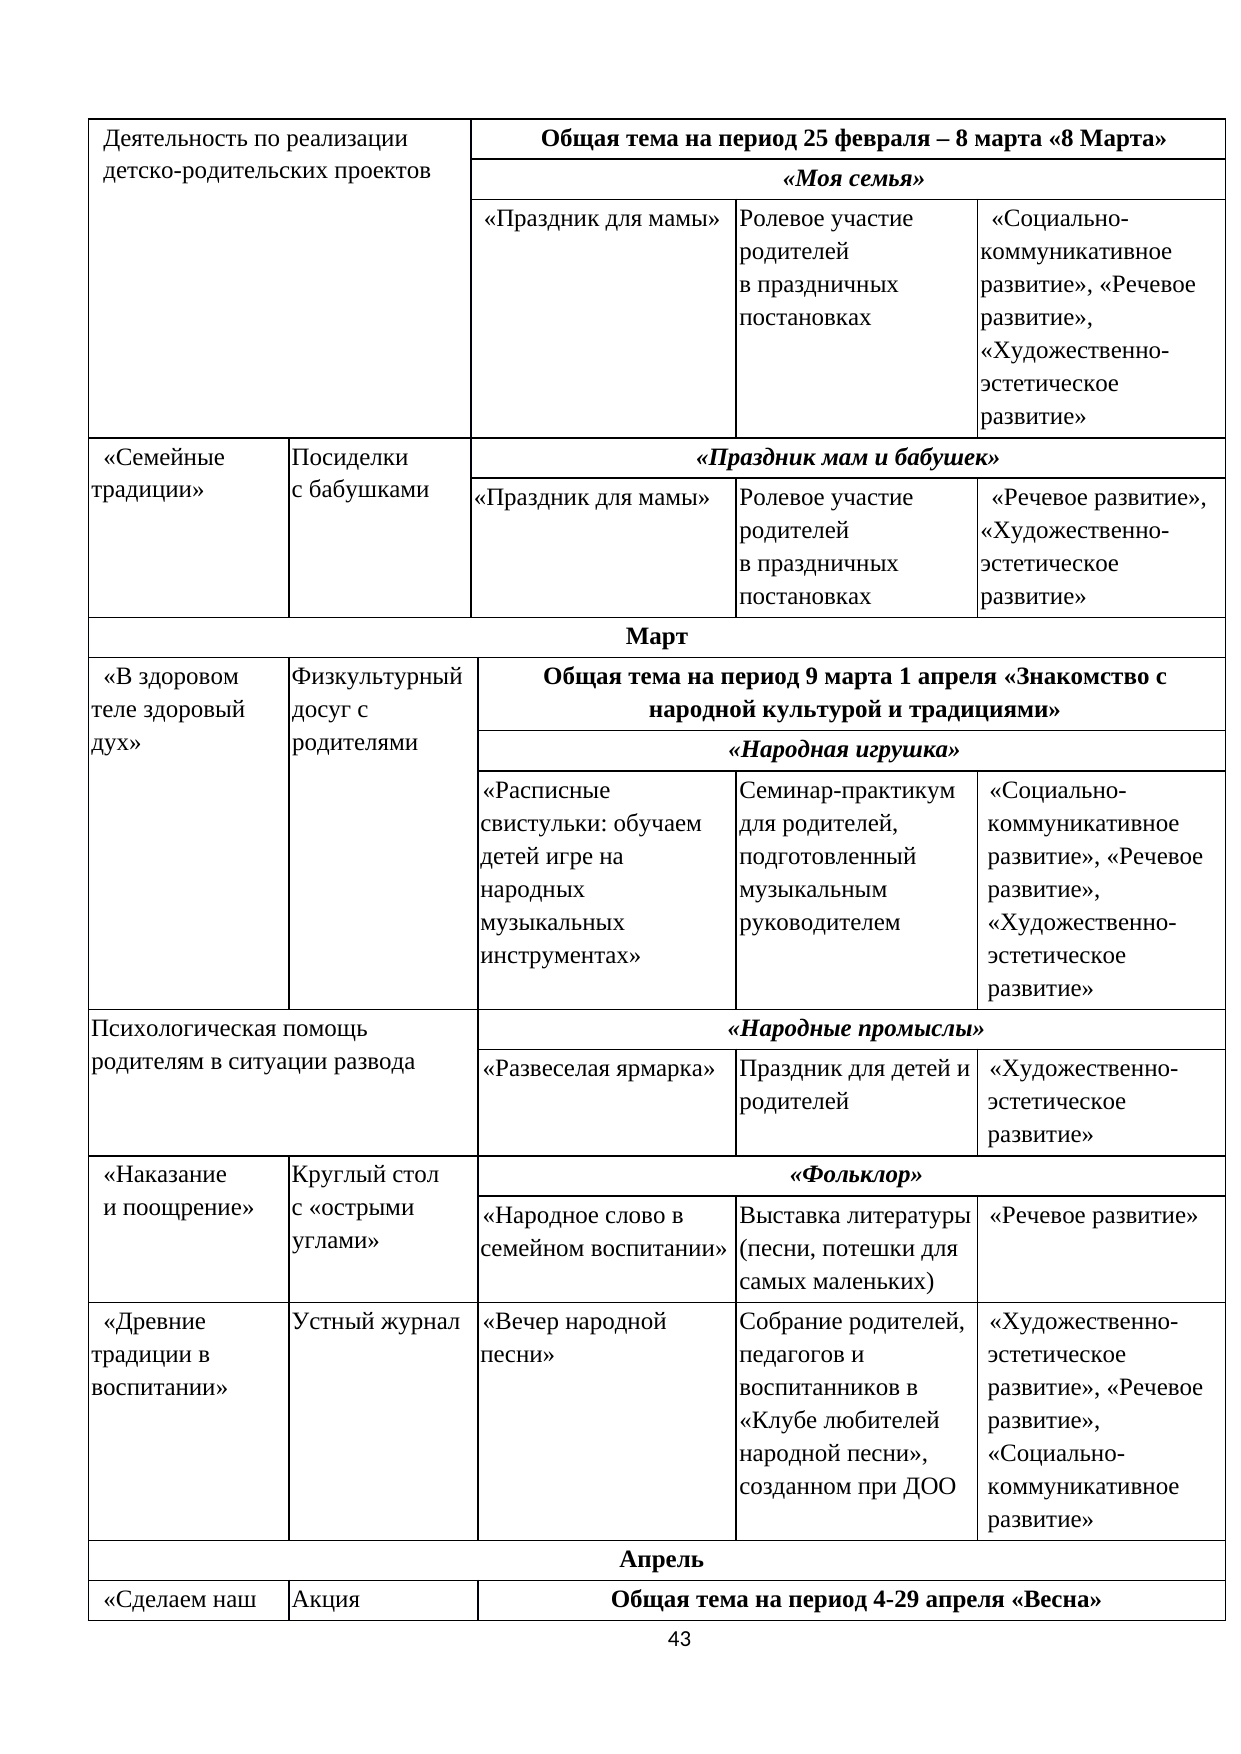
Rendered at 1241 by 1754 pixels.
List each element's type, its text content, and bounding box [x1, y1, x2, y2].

table_cell Ролевое участие родителей в праздничных постановках [737, 200, 977, 437]
table_cell Семинар-практикум для родителей, подготовленный музыкальным руководителем [737, 772, 977, 1008]
table_cell «Развеселая ярмарка» [479, 1050, 735, 1155]
table_cell «Социально-коммуникативное развитие», «Речевое развитие», «Художественно-эстетическое развитие» [978, 772, 1225, 1008]
table_cell «Древние традиции в воспитании» [89, 1303, 288, 1539]
table_cell Выставка литературы (песни, потешки для самых маленьких) [737, 1197, 977, 1301]
table_cell Психологическая помощь родителям в ситуации развода [89, 1010, 477, 1155]
table_cell «Народные промыслы» [479, 1010, 1225, 1048]
table_cell «Речевое развитие», «Художественно-эстетическое развитие» [978, 479, 1225, 617]
table_cell Собрание родителей, педагогов и воспитанников в «Клубе любителей народной песни», созданном при ДОО [737, 1303, 977, 1539]
table_cell Общая тема на период 4-29 апреля «Весна» [479, 1581, 1225, 1619]
table_cell «В здоровом теле здоровый дух» [89, 658, 288, 1008]
table_cell Акция [290, 1581, 477, 1619]
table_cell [89, 1581, 288, 1619]
table_cell Деятельность по реализации детско-родительских проектов [89, 120, 470, 437]
table_cell «Наказание и поощрение» [89, 1157, 288, 1301]
table_cell «Народная игрушка» [479, 731, 1225, 770]
table_cell «Социально-коммуникативное развитие», «Речевое развитие», «Художественно-эстетическое развитие» [978, 200, 1225, 437]
table_cell Общая тема на период 9 марта 1 апреля «Знакомство с народной культурой и традициями» [479, 658, 1225, 729]
table_cell «Вечер народной песни» [479, 1303, 735, 1539]
table_cell «Фольклор» [479, 1157, 1225, 1195]
table_cell Праздник для детей и родителей [737, 1050, 977, 1155]
table_cell Посиделки с бабушками [290, 439, 470, 617]
table_cell «Праздник для мамы» [472, 200, 735, 437]
table_cell Март [89, 618, 1225, 657]
table_cell Устный журнал [290, 1303, 477, 1539]
table_cell «Народное слово в семейном воспитании» [479, 1197, 735, 1301]
table_cell «Моя семья» [472, 160, 1225, 198]
table_cell Физкультурный досуг с родителями [290, 658, 477, 1008]
table_cell «Расписные свистульки: обучаем детей игре на народных музыкальных инструментах» [479, 772, 735, 1008]
table_cell Общая тема на период 25 февраля – 8 марта «8 Марта» [472, 120, 1225, 158]
table_cell «Художественно-эстетическое развитие», «Речевое развитие», «Социально-коммуникативное развитие» [978, 1303, 1225, 1539]
table_cell Апрель [89, 1541, 1225, 1579]
table_cell «Праздник для мамы» [472, 479, 735, 617]
table_cell «Праздник мам и бабушек» [472, 439, 1225, 477]
table_cell Круглый стол с «острыми углами» [290, 1157, 477, 1301]
table_cell «Речевое развитие» [978, 1197, 1225, 1301]
table_cell Ролевое участие родителей в праздничных постановках [737, 479, 977, 617]
table_cell «Художественно-эстетическое развитие» [978, 1050, 1225, 1155]
table_cell «Семейные традиции» [89, 439, 288, 617]
